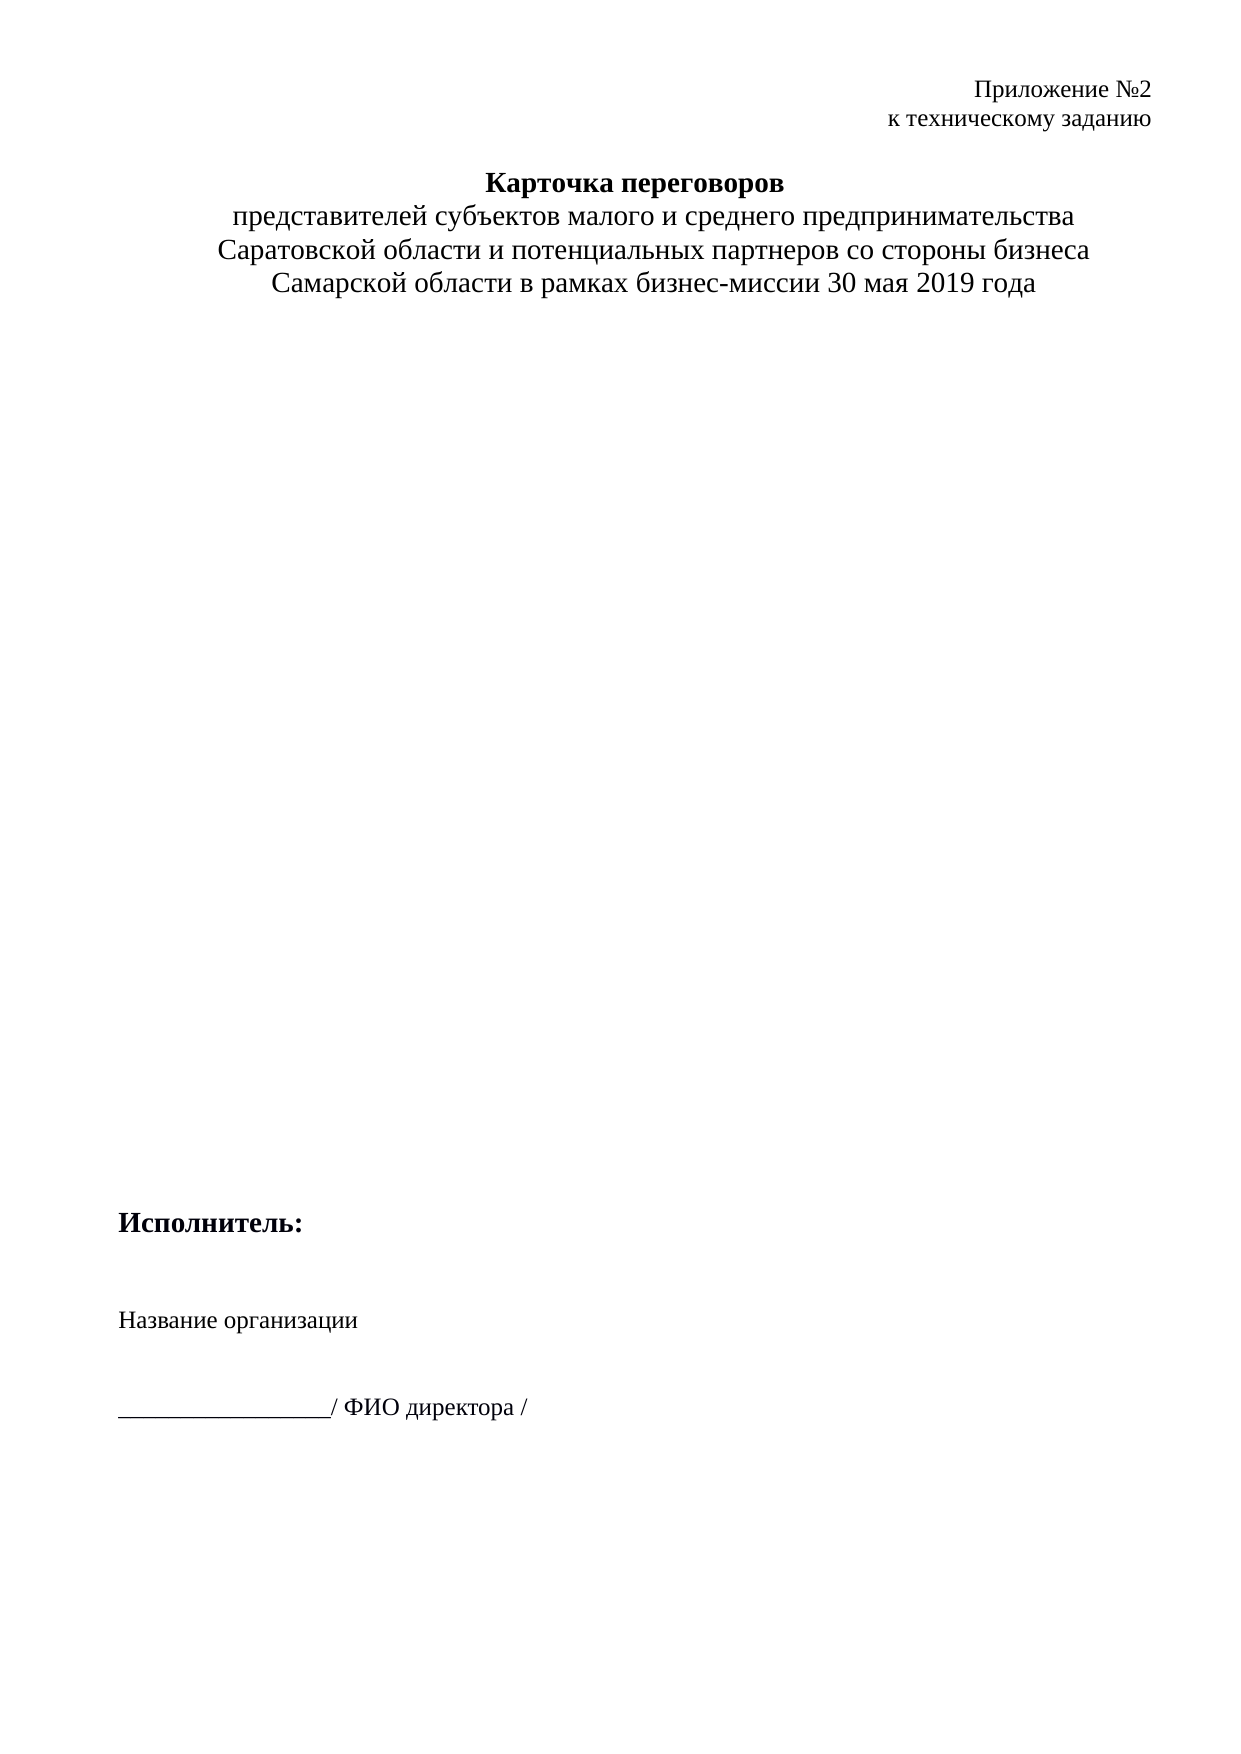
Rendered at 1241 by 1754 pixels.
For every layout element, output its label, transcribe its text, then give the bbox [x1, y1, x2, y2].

text представителей субъектов малого и среднего предпринимательства Саратовской области и потенциальных партнеров со стороны бизнеса Самарской области в рамках бизнес-миссии 30 мая 2019 года [156, 198, 1152, 299]
text Карточка переговоров [118, 165, 1152, 198]
text _________________/ ФИО директора / [118, 1392, 1138, 1420]
text Исполнитель: [118, 1205, 1152, 1238]
text Название организации [118, 1305, 1138, 1334]
text Приложение №2 [156, 74, 1152, 103]
text к техническому заданию [156, 103, 1152, 131]
